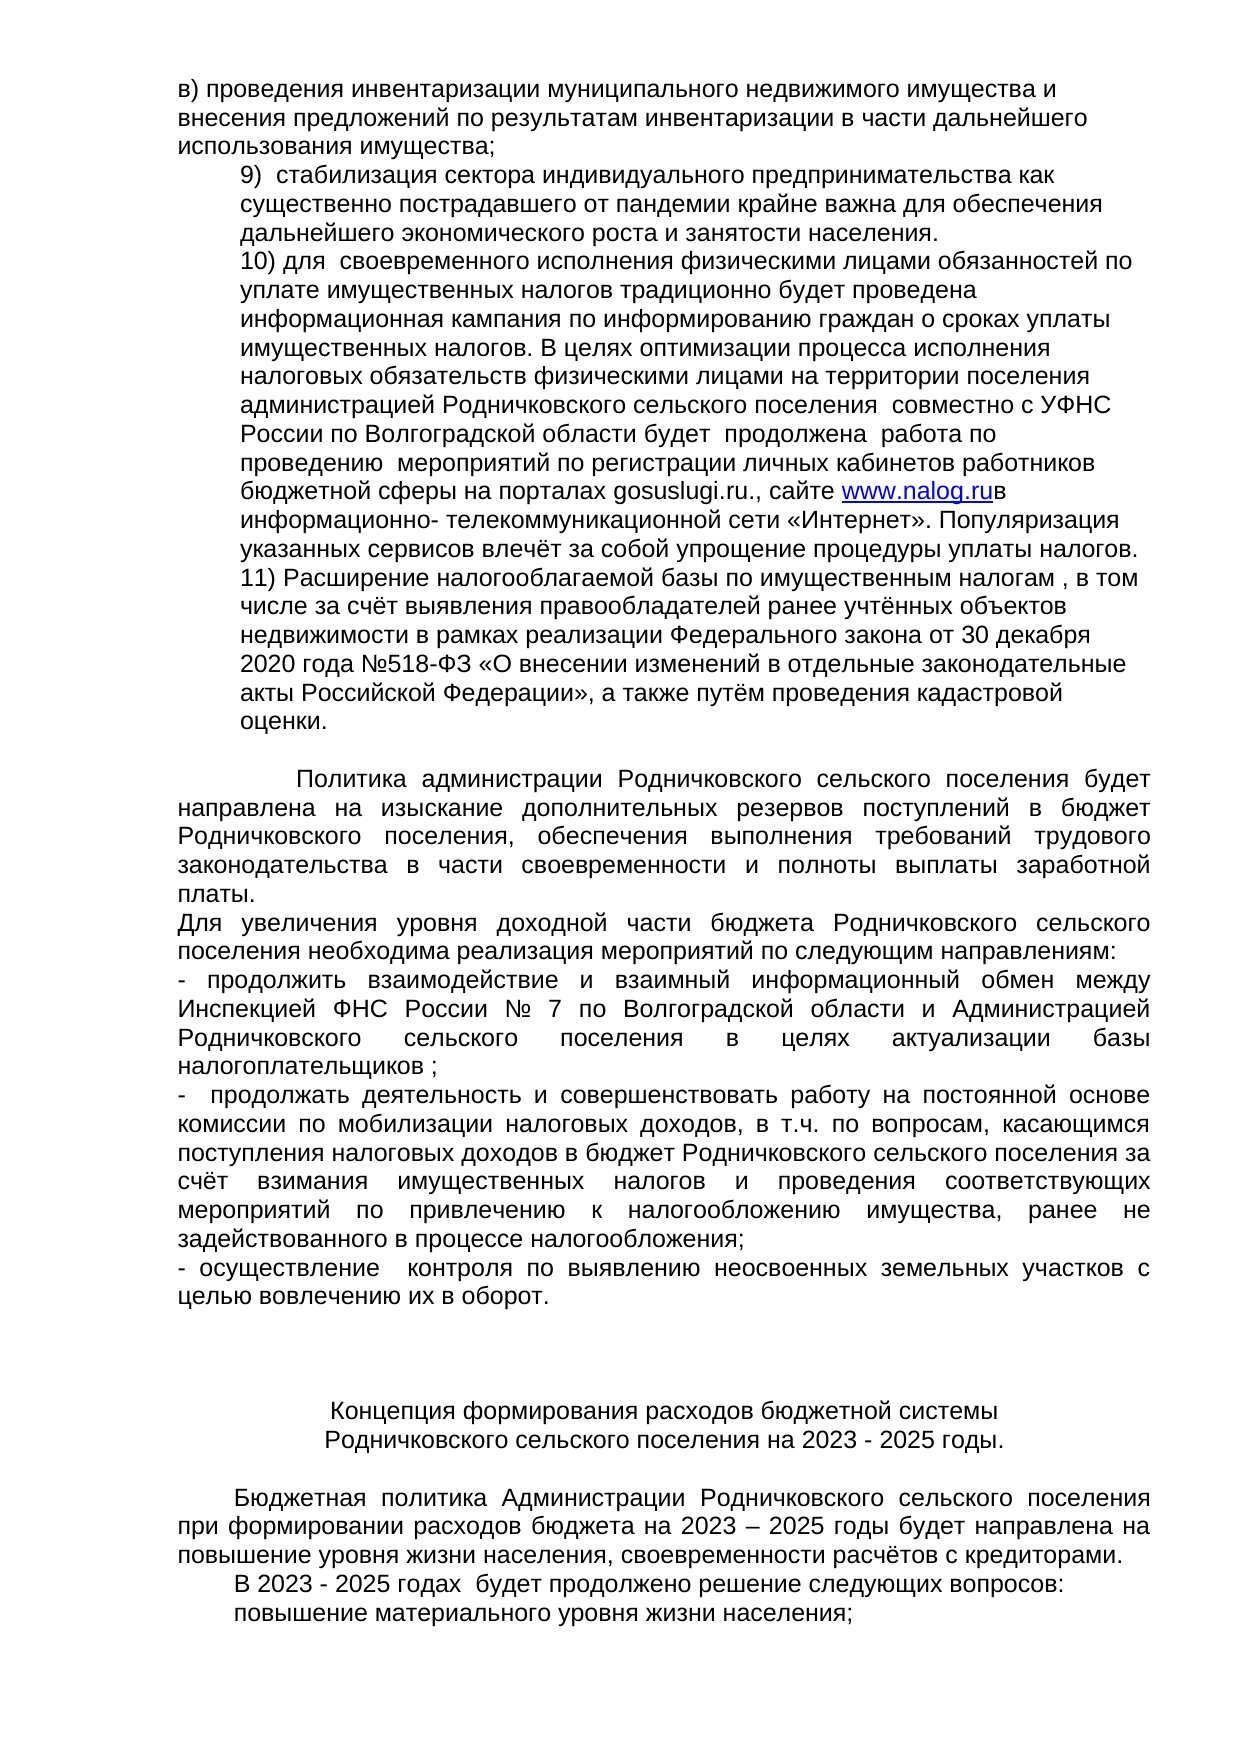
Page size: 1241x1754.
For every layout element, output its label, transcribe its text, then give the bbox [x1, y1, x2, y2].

text Концепция формирования расходов бюджетной системы [177, 1396, 1152, 1425]
list Расширение налогооблагаемой базы по имущественным налогам , в том числе за счёт выявления правообладателей ранее учтённых объектов недвижимости в рамках реализации Федерального закона от 30 декабря 2020 года №518-ФЗ «О внесении изменений в отдельные законодательные акты Российской Федерации», а также путём проведения кадастровой оценки. [240, 563, 1152, 735]
text - продолжать деятельность и совершенствовать работу на постоянной основе комиссии по мобилизации налоговых доходов, в т.ч. по вопросам, касающимся поступления налоговых доходов в бюджет Родничковского сельского поселения за счёт взимания имущественных налогов и проведения соответствующих мероприятий по привлечению к налогообложению имущества, ранее не задействованного в процессе налогообложения; [177, 1080, 1152, 1253]
list для своевременного исполнения физическими лицами обязанностей по уплате имущественных налогов традиционно будет проведена информационная кампания по информированию граждан о сроках уплаты имущественных налогов. В целях оптимизации процесса исполнения налоговых обязательств физическими лицами на территории поселения администрацией Родничковского сельского поселения совместно с УФНС России по Волгоградской области будет продолжена работа по проведению мероприятий по регистрации личных кабинетов работников бюджетной сферы на порталах gosuslugi.ru., сайте www.nalog.ruв информационно- телекоммуникационной сети «Интернет». Популяризация указанных сервисов влечёт за собой упрощение процедуры уплаты налогов. [240, 246, 1152, 563]
text Родничковского сельского поселения на 2023 - 2025 годы. [177, 1425, 1152, 1454]
text - продолжить взаимодействие и взаимный информационный обмен между Инспекцией ФНС России № 7 по Волгоградской области и Администрацией Родничковского сельского поселения в целях актуализации базы налогоплательщиков ; [177, 965, 1152, 1080]
text В 2023 - 2025 годах будет продолжено решение следующих вопросов: [177, 1569, 1152, 1598]
list стабилизация сектора индивидуального предпринимательства как существенно пострадавшего от пандемии крайне важна для обеспечения дальнейшего экономического роста и занятости населения. [240, 160, 1152, 246]
text Для увеличения уровня доходной части бюджета Родничковского сельского поселения необходима реализация мероприятий по следующим направлениям: [177, 908, 1152, 965]
text Политика администрации Родничковского сельского поселения будет направлена на изыскание дополнительных резервов поступлений в бюджет Родничковского поселения, обеспечения выполнения требований трудового законодательства в части своевременности и полноты выплаты заработной платы. [177, 764, 1152, 908]
text в) проведения инвентаризации муниципального недвижимого имущества и внесения предложений по результатам инвентаризации в части дальнейшего использования имущества; [177, 74, 1152, 160]
text Бюджетная политика Администрации Родничковского сельского поселения при формировании расходов бюджета на 2023 – 2025 годы будет направлена на повышение уровня жизни населения, своевременности расчётов с кредиторами. [177, 1483, 1152, 1569]
text повышение материального уровня жизни населения; [177, 1598, 1152, 1626]
text - осуществление контроля по выявлению неосвоенных земельных участков с целью вовлечению их в оборот. [177, 1253, 1152, 1310]
